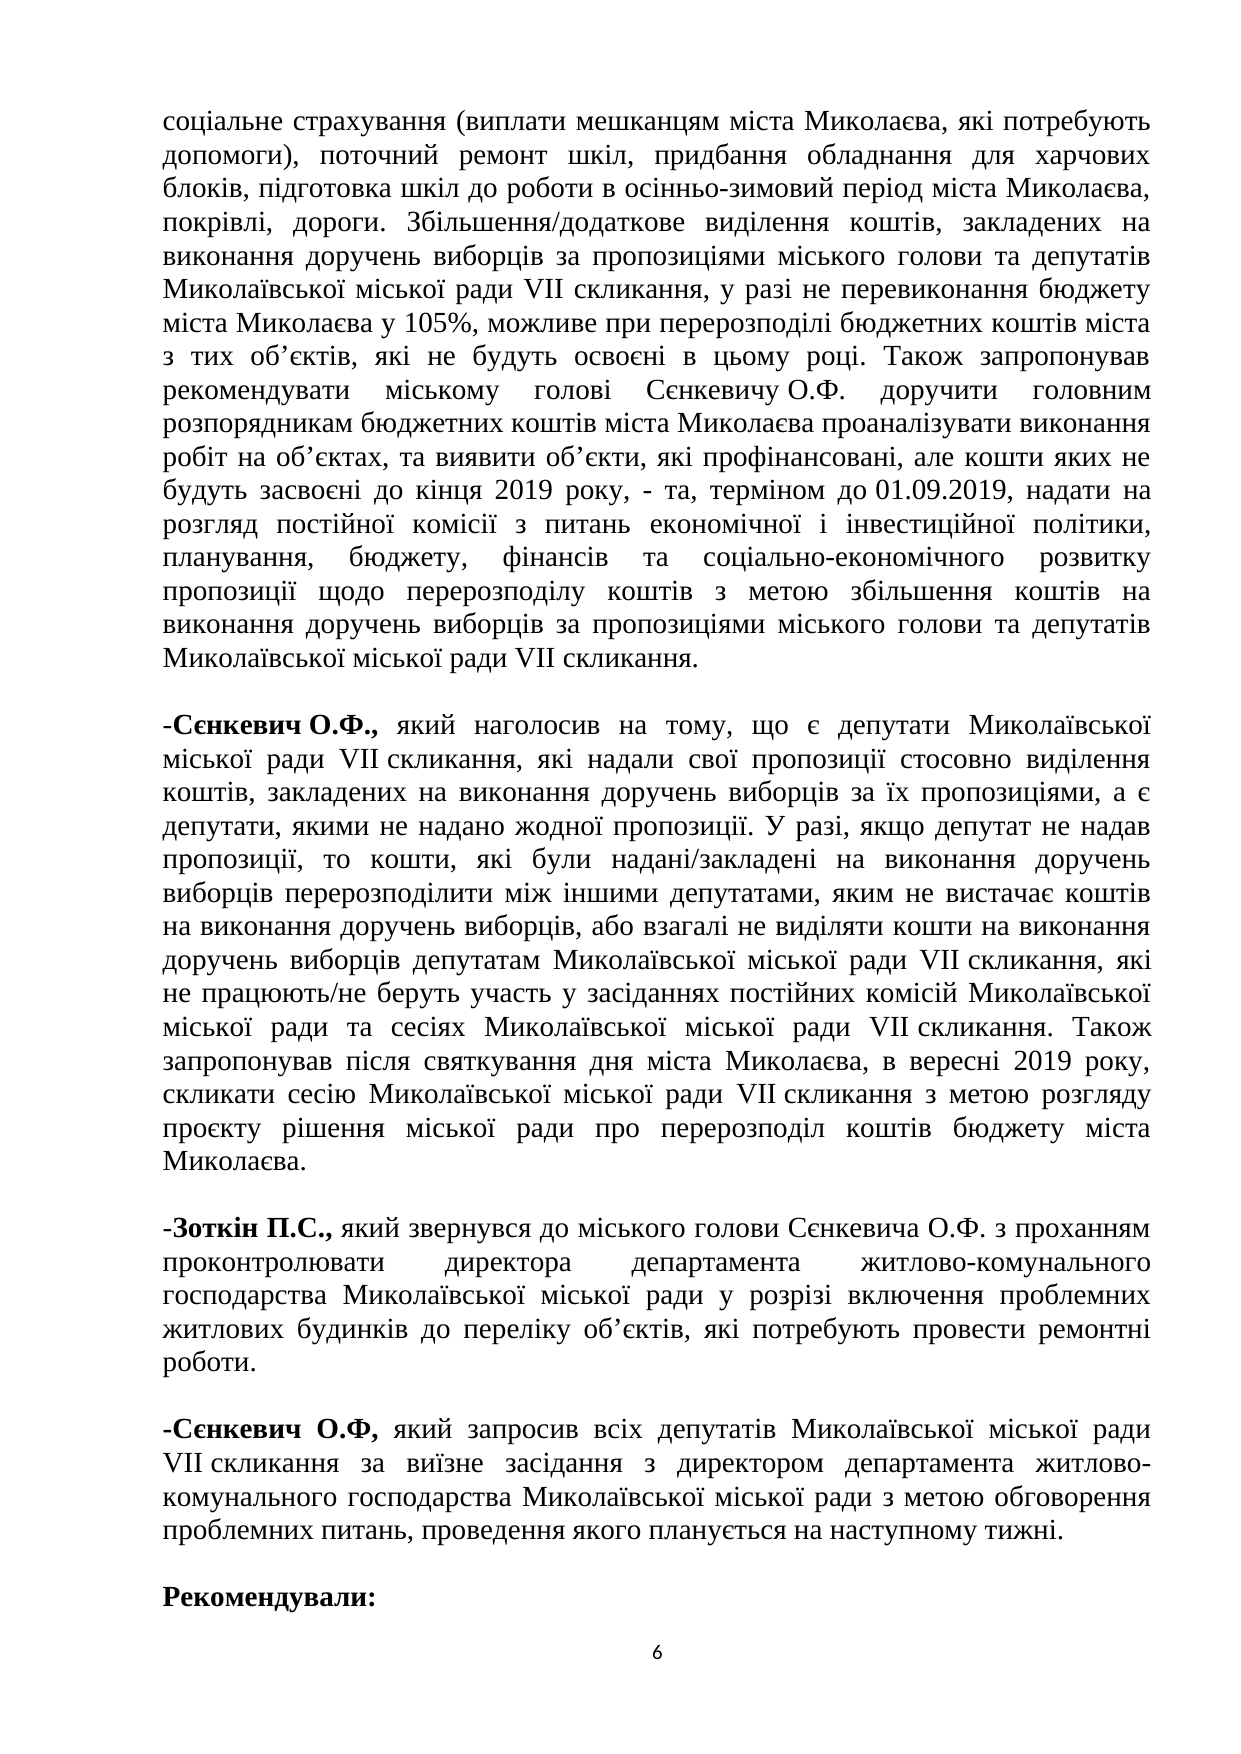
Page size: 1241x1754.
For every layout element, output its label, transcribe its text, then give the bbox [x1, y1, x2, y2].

text -Сєнкевич О.Ф., який наголосив на тому, що є депутати Миколаївської міської ради VIІ скликання, які надали свої пропозиції стосовно виділення коштів, закладених на виконання доручень виборців за їх пропозиціями, а є депутати, якими не надано жодної пропозиції. У разі, якщо депутат не надав пропозиції, то кошти, які були надані/закладені на виконання доручень виборців перерозподілити між іншими депутатами, яким не вистачає коштів на виконання доручень виборців, або взагалі не виділяти кошти на виконання доручень виборців депутатам Миколаївської міської ради VIІ скликання, які не працюють/не беруть участь у засіданнях постійних комісій Миколаївської міської ради та сесіях Миколаївської міської ради VIІ скликання. Також запропонував після святкування дня міста Миколаєва, в вересні 2019 року, скликати сесію Миколаївської міської ради VII скликання з метою розгляду проєкту рішення міської ради про перерозподіл коштів бюджету міста Миколаєва. [162, 707, 1152, 1177]
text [162, 103, 1152, 674]
text Рекомендували: [162, 1579, 1152, 1613]
text -Сєнкевич О.Ф, який запросив всіх депутатів Миколаївської міської ради VII скликання за виїзне засідання з директором департамента житлово-комунального господарства Миколаївської міської ради з метою обговорення проблемних питань, проведення якого планується на наступному тижні. [162, 1412, 1152, 1546]
text -Зоткін П.С., який звернувся до міського голови Сєнкевича О.Ф. з проханням проконтролювати директора департамента житлово-комунального господарства Миколаївської міської ради у розрізі включення проблемних житлових будинків до переліку об’єктів, які потребують провести ремонтні роботи. [162, 1210, 1152, 1378]
